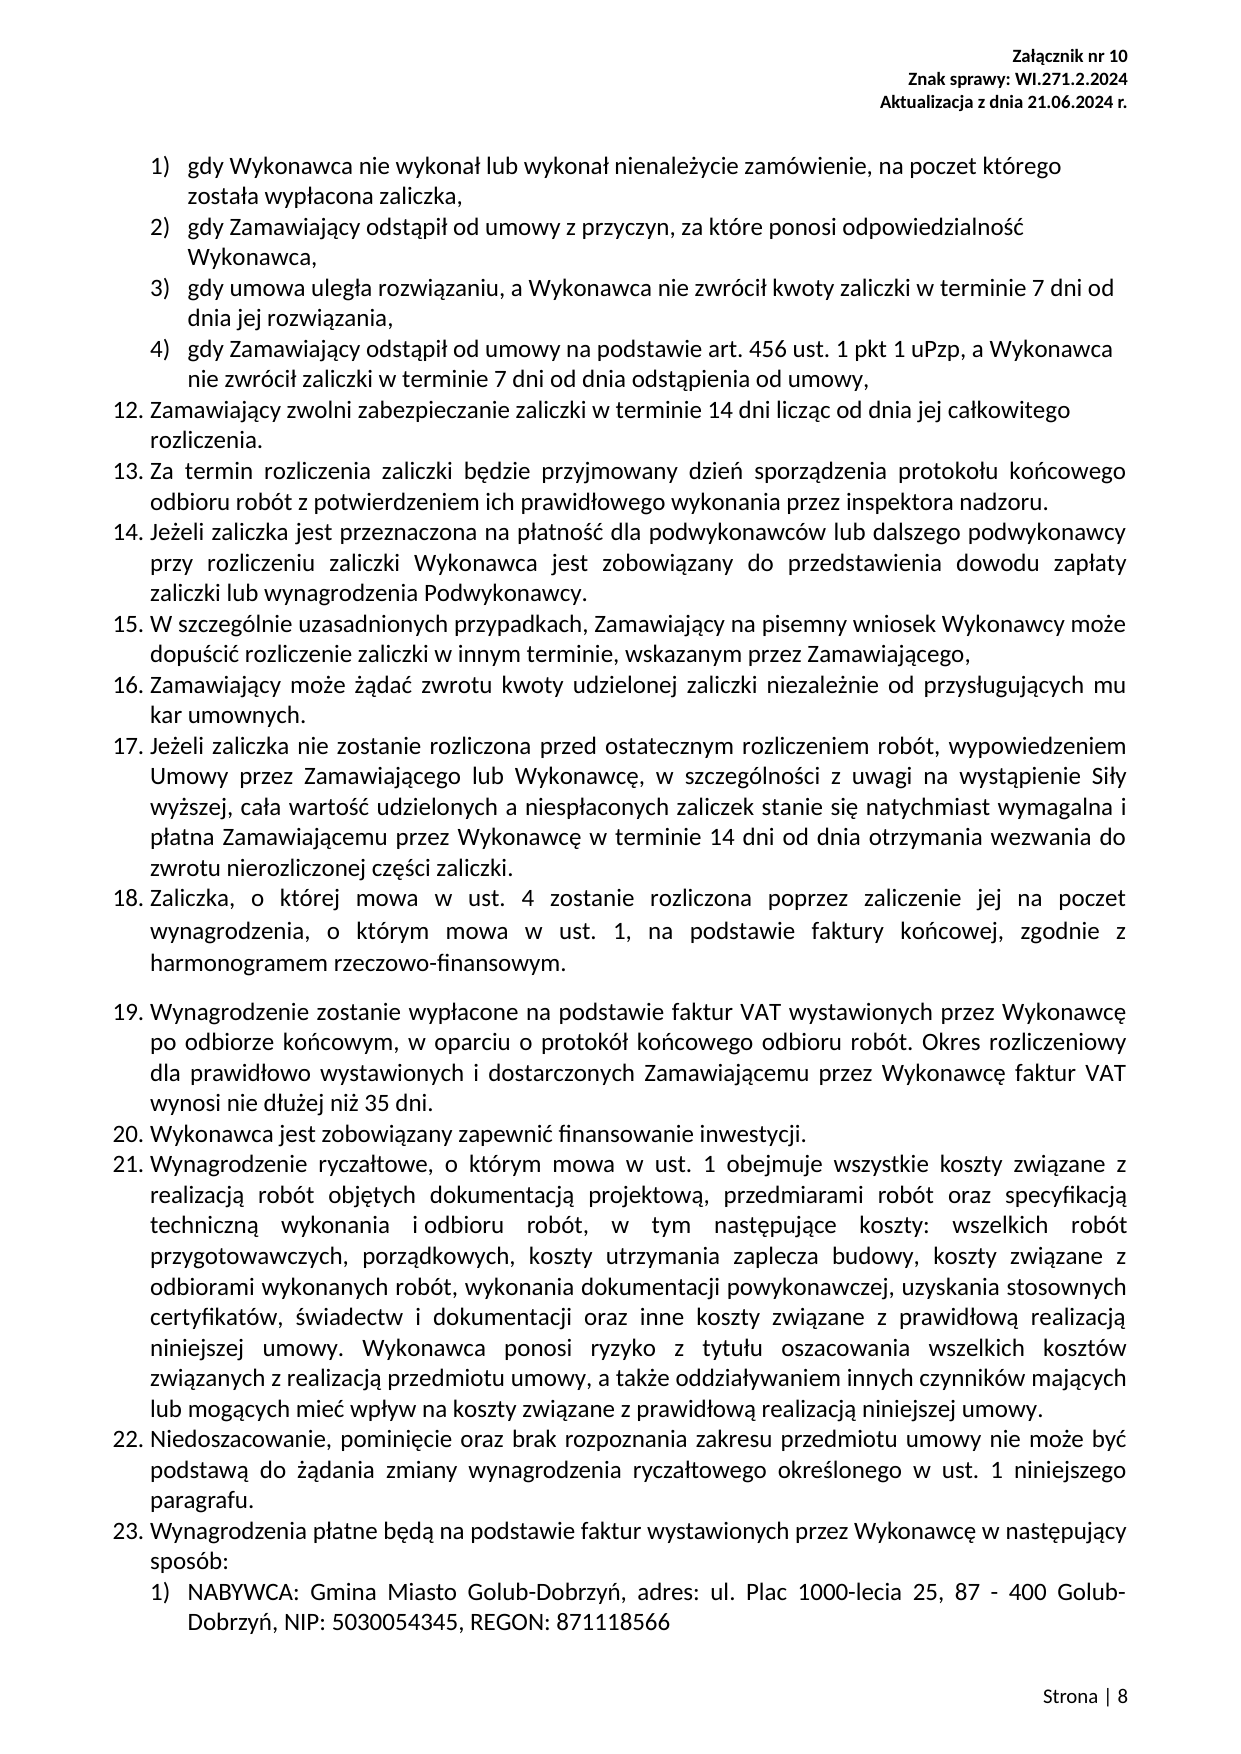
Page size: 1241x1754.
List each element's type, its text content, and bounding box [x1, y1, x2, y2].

list NABYWCA: Gmina Miasto Golub-Dobrzyń, adres: ul. Plac 1000-lecia 25, 87 - 400 Golub-Dobrzyń, NIP: 5030054345, REGON: 871118566 [150, 1576, 1128, 1637]
list Wykonawca jest zobowiązany zapewnić finansowanie inwestycji. [112, 1118, 1128, 1149]
list Niedoszacowanie, pominięcie oraz brak rozpoznania zakresu przedmiotu umowy nie może być podstawą do żądania zmiany wynagrodzenia ryczałtowego określonego w ust. 1 niniejszego paragrafu. [112, 1423, 1128, 1515]
list Zaliczka, o której mowa w ust. 4 zostanie rozliczona poprzez zaliczenie jej na poczet wynagrodzenia, o którym mowa w ust. 1, na podstawie faktury końcowej, zgodnie z harmonogramem rzeczowo-finansowym. [112, 882, 1128, 978]
list gdy Zamawiający odstąpił od umowy na podstawie art. 456 ust. 1 pkt 1 uPzp, a Wykonawca nie zwrócił zaliczki w terminie 7 dni od dnia odstąpienia od umowy, [150, 333, 1128, 394]
list Zamawiający zwolni zabezpieczanie zaliczki w terminie 14 dni licząc od dnia jej całkowitego rozliczenia. [112, 394, 1128, 455]
list Zamawiający może żądać zwrotu kwoty udzielonej zaliczki niezależnie od przysługujących mu kar umownych. [112, 669, 1128, 730]
list Za termin rozliczenia zaliczki będzie przyjmowany dzień sporządzenia protokołu końcowego odbioru robót z potwierdzeniem ich prawidłowego wykonania przez inspektora nadzoru. [112, 455, 1128, 516]
list W szczególnie uzasadnionych przypadkach, Zamawiający na pisemny wniosek Wykonawcy może dopuścić rozliczenie zaliczki w innym terminie, wskazanym przez Zamawiającego, [112, 608, 1128, 669]
list gdy Wykonawca nie wykonał lub wykonał nienależycie zamówienie, na poczet którego została wypłacona zaliczka, [150, 150, 1128, 211]
list Wynagrodzenie ryczałtowe, o którym mowa w ust. 1 obejmuje wszystkie koszty związane z realizacją robót objętych dokumentacją projektową, przedmiarami robót oraz specyfikacją techniczną wykonania i odbioru robót, w tym następujące koszty: wszelkich robót przygotowawczych, porządkowych, koszty utrzymania zaplecza budowy, koszty związane z odbiorami wykonanych robót, wykonania dokumentacji powykonawczej, uzyskania stosownych certyfikatów, świadectw i dokumentacji oraz inne koszty związane z prawidłową realizacją niniejszej umowy. Wykonawca ponosi ryzyko z tytułu oszacowania wszelkich kosztów związanych z realizacją przedmiotu umowy, a także oddziaływaniem innych czynników mających lub mogących mieć wpływ na koszty związane z prawidłową realizacją niniejszej umowy. [112, 1149, 1128, 1423]
list gdy Zamawiający odstąpił od umowy z przyczyn, za które ponosi odpowiedzialność Wykonawca, [150, 211, 1128, 272]
list Wynagrodzenia płatne będą na podstawie faktur wystawionych przez Wykonawcę w następujący sposób: [112, 1515, 1128, 1576]
list Wynagrodzenie zostanie wypłacone na podstawie faktur VAT wystawionych przez Wykonawcę po odbiorze końcowym, w oparciu o protokół końcowego odbioru robót. Okres rozliczeniowy dla prawidłowo wystawionych i dostarczonych Zamawiającemu przez Wykonawcę faktur VAT wynosi nie dłużej niż 35 dni. [112, 996, 1128, 1118]
list gdy umowa uległa rozwiązaniu, a Wykonawca nie zwrócił kwoty zaliczki w terminie 7 dni od dnia jej rozwiązania, [150, 272, 1128, 333]
list Jeżeli zaliczka jest przeznaczona na płatność dla podwykonawców lub dalszego podwykonawcy przy rozliczeniu zaliczki Wykonawca jest zobowiązany do przedstawienia dowodu zapłaty zaliczki lub wynagrodzenia Podwykonawcy. [112, 516, 1128, 608]
list Jeżeli zaliczka nie zostanie rozliczona przed ostatecznym rozliczeniem robót, wypowiedzeniem Umowy przez Zamawiającego lub Wykonawcę, w szczególności z uwagi na wystąpienie Siły wyższej, cała wartość udzielonych a niespłaconych zaliczek stanie się natychmiast wymagalna i płatna Zamawiającemu przez Wykonawcę w terminie 14 dni od dnia otrzymania wezwania do zwrotu nierozliczonej części zaliczki. [112, 730, 1128, 882]
